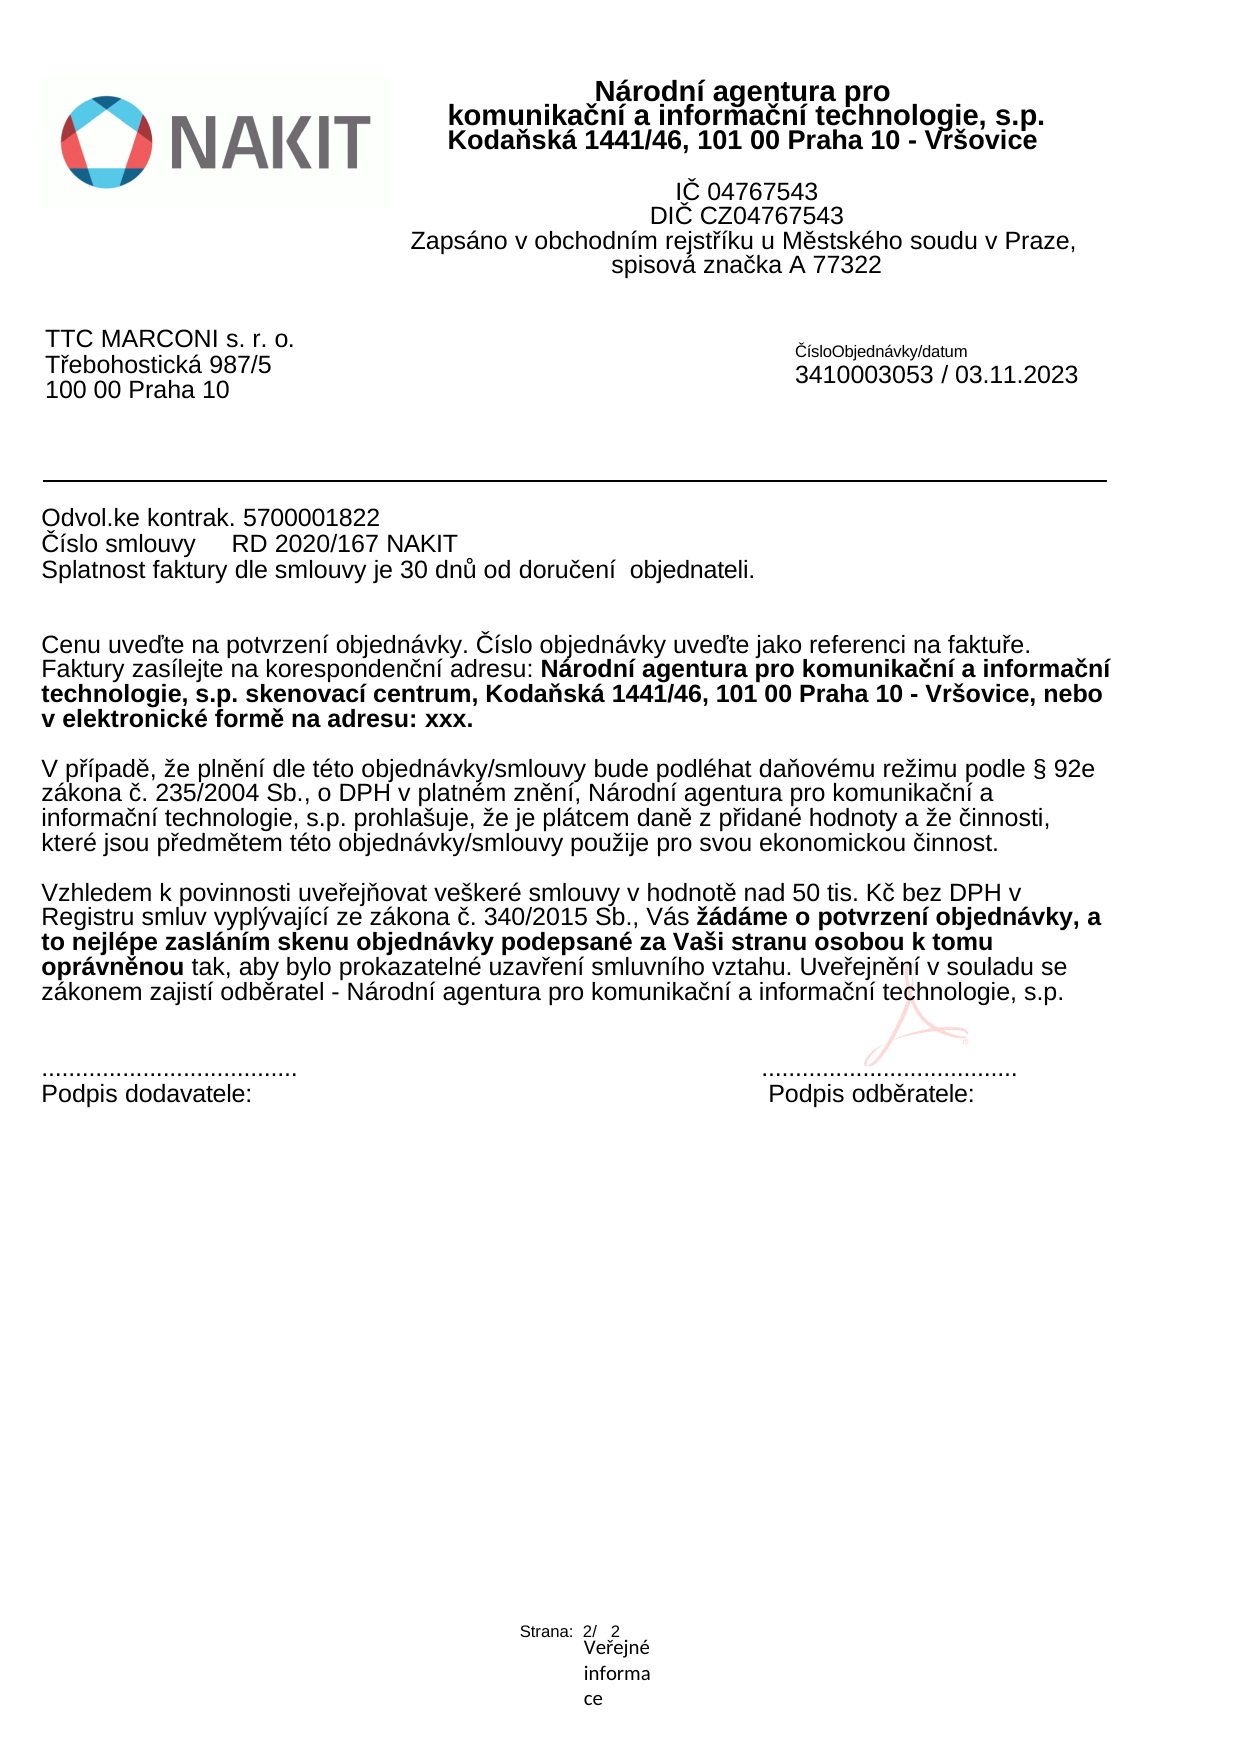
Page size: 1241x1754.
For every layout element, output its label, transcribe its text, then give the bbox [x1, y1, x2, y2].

picture [41, 77, 390, 208]
text Cenu uveďte na potvrzení objednávky. Číslo objednávky uveďte jako referenci na faktuře. Faktury zasílejte na korespondenční adresu: Národní agentura pro komunikační a informační technologie, s.p. skenovací centrum, Kodaňská 1441/46, 101 00 Praha 10 - Vršovice, nebo v elektronické formě na adresu: xxx. [41, 633, 1113, 732]
text Třebohostická 987/5 100 00 Praha 10 [45, 354, 299, 403]
text TTC MARCONI s. r. o. [45, 326, 299, 353]
text Vzhledem k povinnosti uveřejňovat veškeré smlouvy v hodnotě nad 50 tis. Kč bez DPH v Registru smluv vyplývající ze zákona č. 340/2015 Sb., Vás žádáme o potvrzení objednávky, a to nejlépe zasláním skenu objednávky podepsané za Vaši stranu osobou k tomu oprávněnou tak, aby bylo prokazatelné uzavření smluvního vztahu. Uveřejnění v souladu se zákonem zajistí odběratel - Národní agentura pro komunikační a informační technologie, s.p. [41, 881, 1105, 1005]
text 3410003053 / 03.11.2023 [795, 361, 1123, 389]
text Číslo smlouvy RD 2020/167 NAKIT [41, 532, 1123, 557]
text V případě, že plnění dle této objednávky/smlouvy bude podléhat daňovému režimu podle § 92e zákona č. 235/2004 Sb., o DPH v platném znění, Národní agentura pro komunikační a informační technologie, s.p. prohlašuje, že je plátcem daně z přidané hodnoty a že činnosti, které jsou předmětem této objednávky/smlouvy použije pro svou ekonomickou činnost. [41, 757, 1105, 856]
text Splatnost faktury dle smlouvy je 30 dnů od doručení objednateli. [41, 557, 1123, 584]
text Odvol.ke kontrak. 5700001822 [41, 505, 1123, 532]
text ČísloObjednávky/datum [795, 343, 1123, 361]
text Podpis dodavatele: Podpis odběratele: [41, 1081, 1123, 1108]
text ...................................... ...................................... [41, 1060, 1123, 1081]
